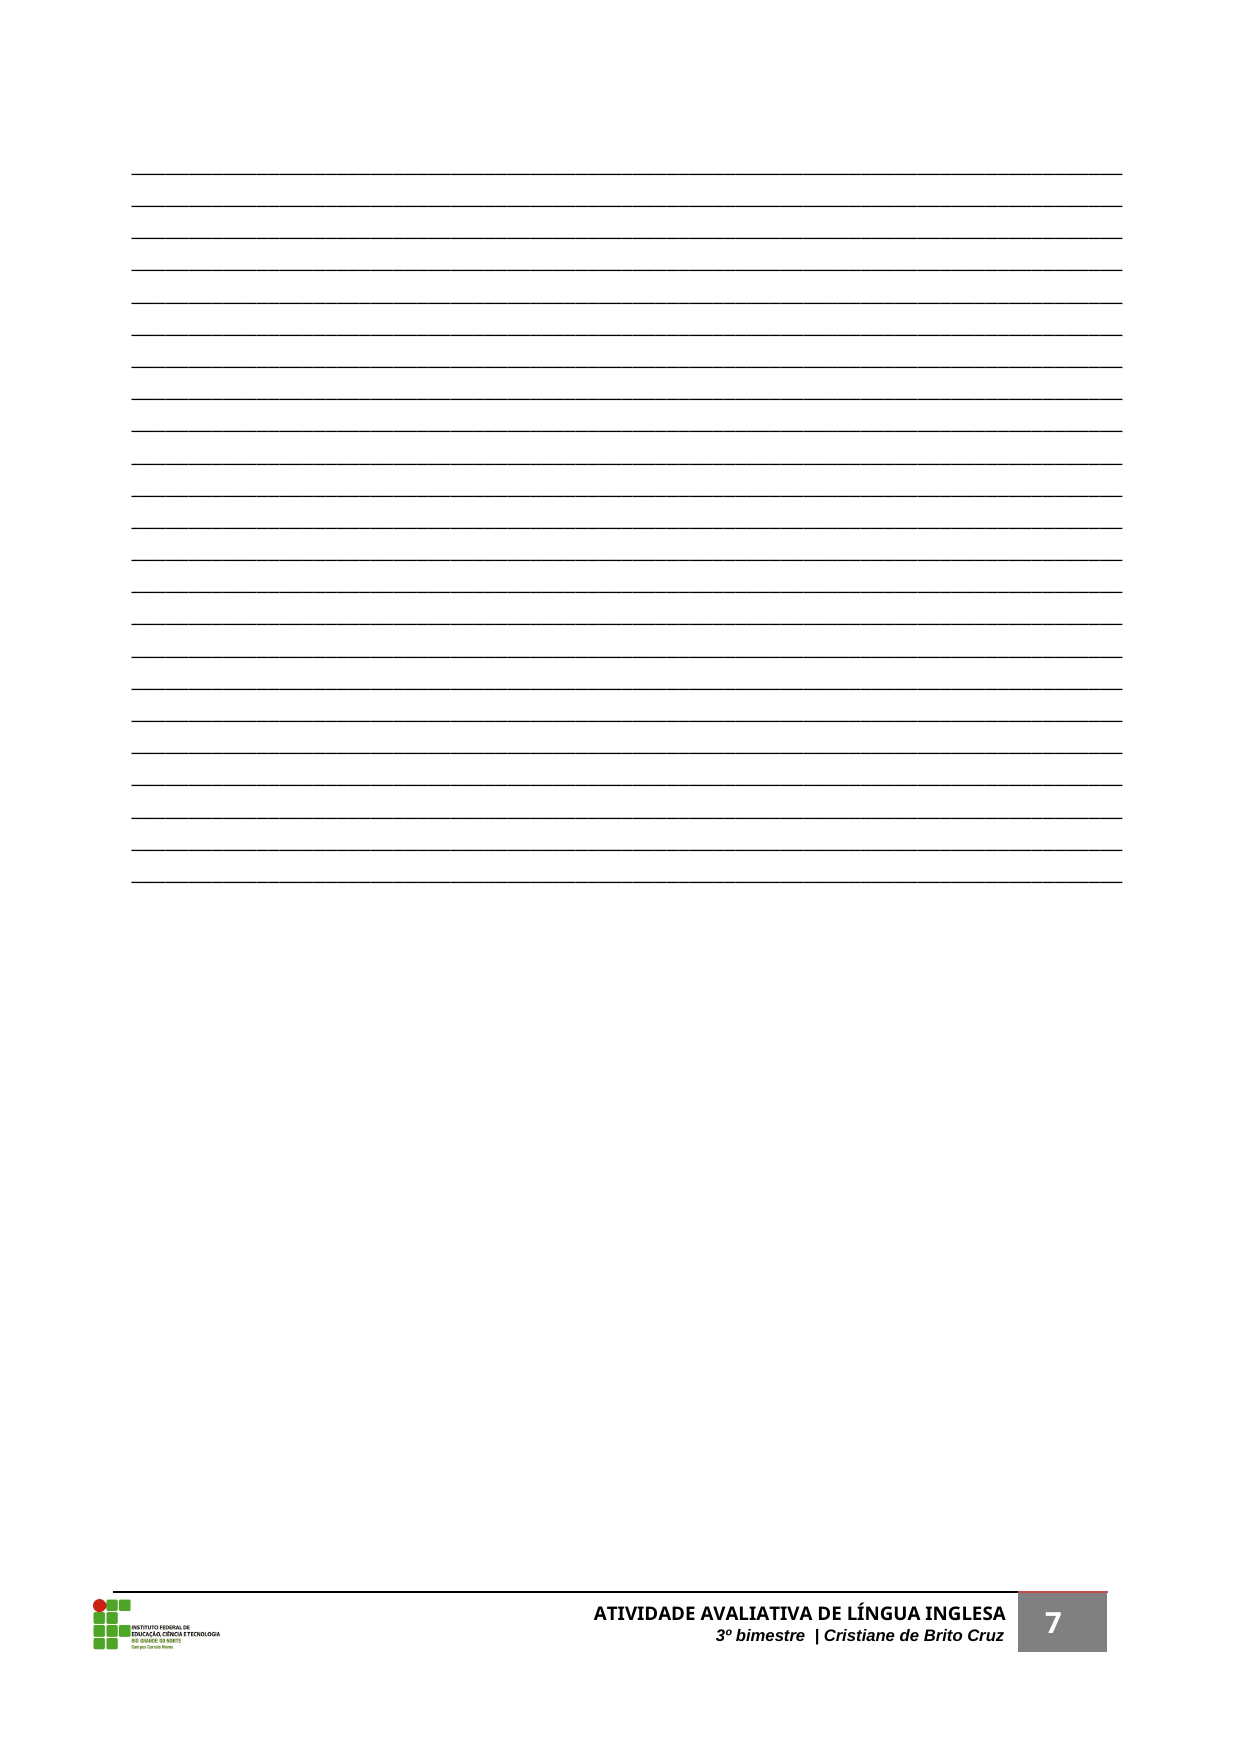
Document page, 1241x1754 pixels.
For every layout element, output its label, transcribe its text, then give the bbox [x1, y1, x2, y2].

text _______________________________________________________________________________________ [127, 697, 1128, 725]
text _______________________________________________________________________________________ [127, 568, 1128, 596]
text _______________________________________________________________________________________ [127, 729, 1128, 757]
text _______________________________________________________________________________________ [127, 407, 1128, 436]
text _______________________________________________________________________________________ [127, 440, 1128, 468]
text _______________________________________________________________________________________ [127, 214, 1128, 242]
text _______________________________________________________________________________________ [127, 665, 1128, 693]
text _______________________________________________________________________________________ [127, 633, 1128, 661]
text _______________________________________________________________________________________ [127, 858, 1128, 886]
text _______________________________________________________________________________________ [127, 536, 1128, 564]
picture [88, 1598, 224, 1650]
text _______________________________________________________________________________________ [127, 247, 1128, 274]
text _______________________________________________________________________________________ [127, 504, 1128, 532]
text _______________________________________________________________________________________ [127, 343, 1128, 371]
text _______________________________________________________________________________________ [127, 182, 1128, 210]
text _______________________________________________________________________________________ [127, 311, 1128, 339]
text _______________________________________________________________________________________ [127, 150, 1128, 178]
text _______________________________________________________________________________________ [127, 279, 1128, 307]
text _______________________________________________________________________________________ [127, 794, 1128, 822]
text _______________________________________________________________________________________ [127, 472, 1128, 500]
text _______________________________________________________________________________________ [127, 762, 1128, 789]
text _______________________________________________________________________________________ [127, 375, 1128, 403]
text _______________________________________________________________________________________ [127, 826, 1128, 854]
text _______________________________________________________________________________________ [127, 601, 1128, 629]
